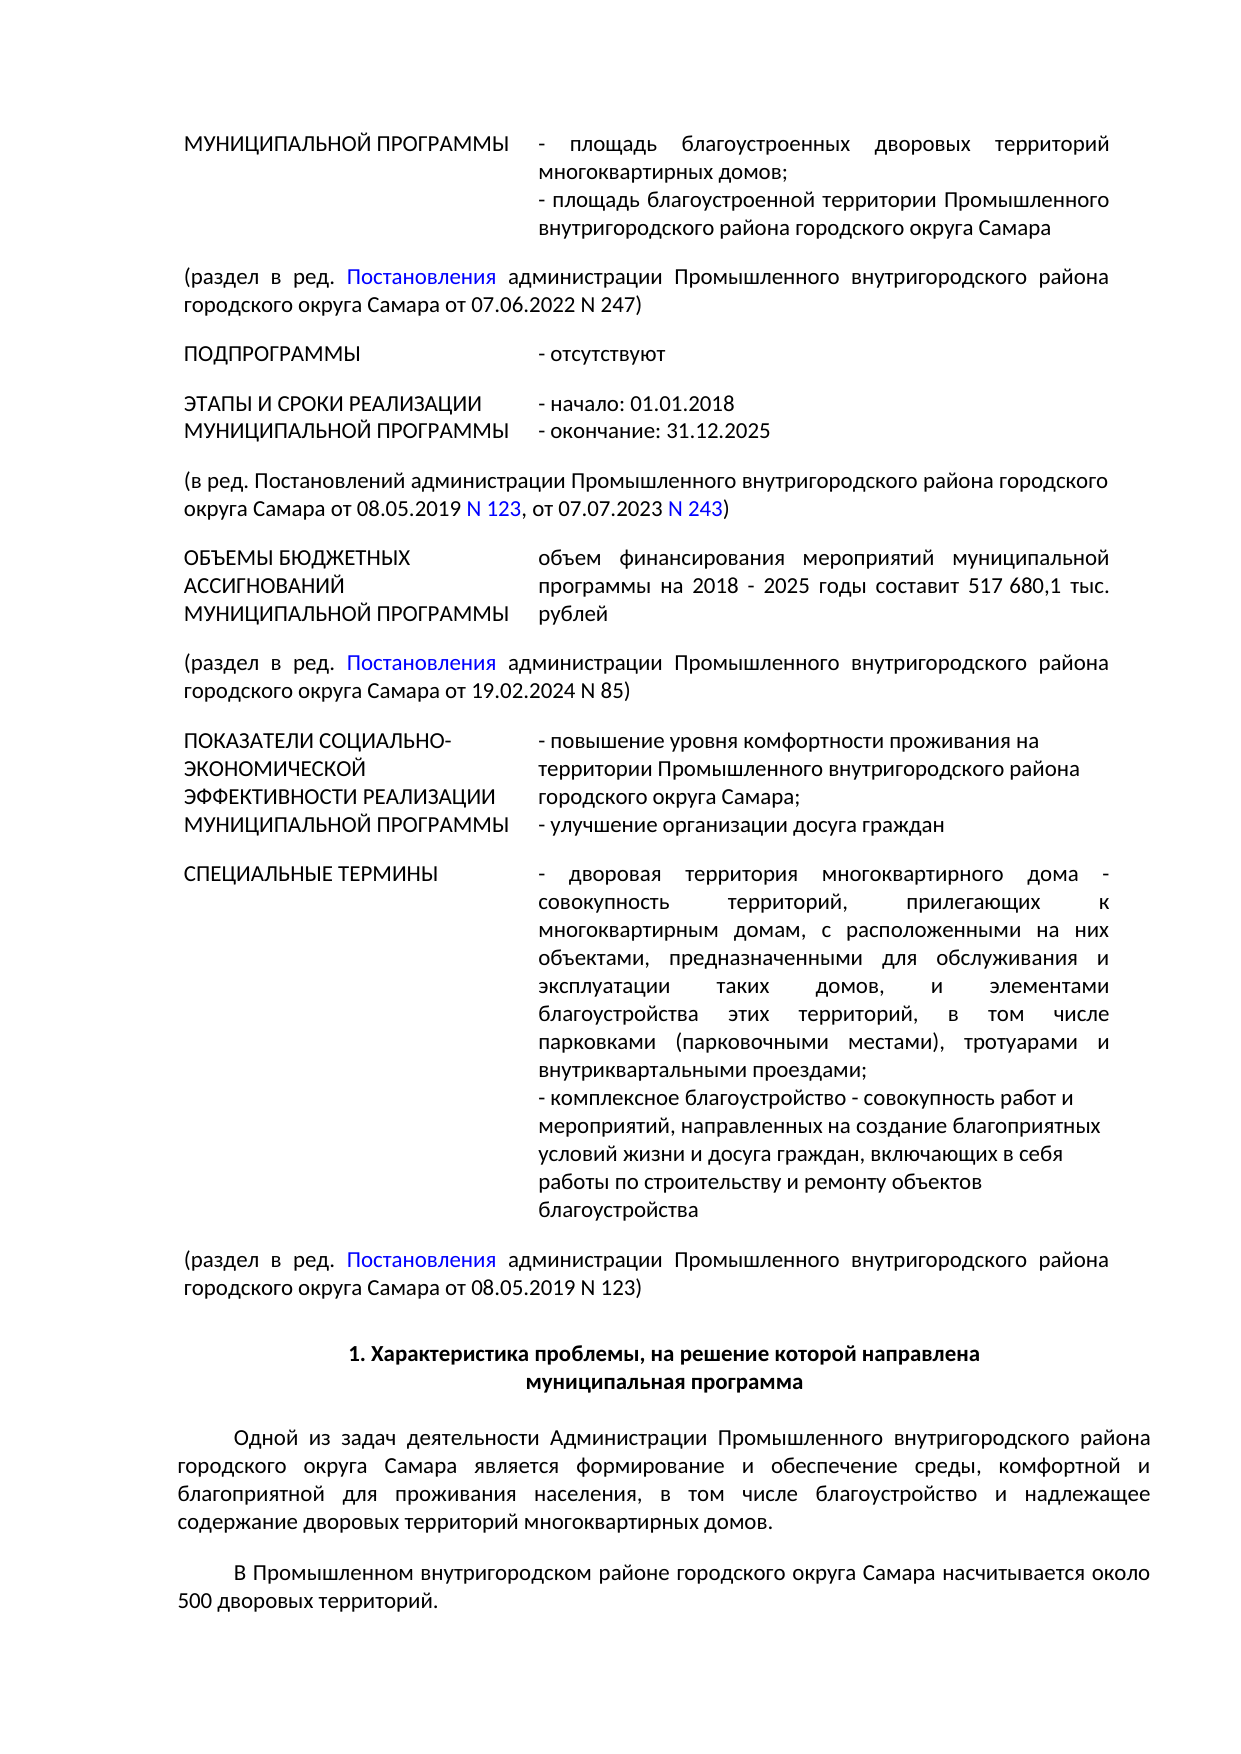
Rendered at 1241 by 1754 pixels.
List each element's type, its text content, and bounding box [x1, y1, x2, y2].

table_cell (раздел в ред. Постановления администрации Промышленного внутригородского района городского округа Самара от 08.05.2019 N 123) [177, 1234, 1116, 1311]
table_cell ЭТАПЫ И СРОКИ РЕАЛИЗАЦИИ МУНИЦИПАЛЬНОЙ ПРОГРАММЫ [177, 378, 532, 455]
table_cell ПОКАЗАТЕЛИ СОЦИАЛЬНО-ЭКОНОМИЧЕСКОЙ ЭФФЕКТИВНОСТИ РЕАЛИЗАЦИИ МУНИЦИПАЛЬНОЙ ПРОГРАММЫ [177, 715, 532, 848]
table_cell (раздел в ред. Постановления администрации Промышленного внутригородского района городского округа Самара от 07.06.2022 N 247) [177, 251, 1116, 329]
text Одной из задач деятельности Администрации Промышленного внутригородского района городского округа Самара является формирование и обеспечение среды, комфортной и благоприятной для проживания населения, в том числе благоустройство и надлежащее содержание дворовых территорий многоквартирных домов. [177, 1423, 1152, 1536]
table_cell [532, 118, 1116, 251]
table_cell СПЕЦИАЛЬНЫЕ ТЕРМИНЫ [177, 849, 532, 1234]
title муниципальная программа [177, 1367, 1152, 1395]
table_cell ПОДПРОГРАММЫ [177, 329, 532, 378]
table_cell ОБЪЕМЫ БЮДЖЕТНЫХ АССИГНОВАНИЙ МУНИЦИПАЛЬНОЙ ПРОГРАММЫ [177, 533, 532, 638]
table_cell (раздел в ред. Постановления администрации Промышленного внутригородского района городского округа Самара от 19.02.2024 N 85) [177, 638, 1116, 715]
table_cell объем финансирования мероприятий муниципальной программы на 2018 - 2025 годы составит 517 680,1 тыс. рублей [532, 533, 1116, 638]
table_cell - дворовая территория многоквартирного дома - совокупность территорий, прилегающих к многоквартирным домам, с расположенными на них объектами, предназначенными для обслуживания и эксплуатации таких домов, и элементами благоустройства этих территорий, в том числе парковками (парковочными местами), тротуарами и внутриквартальными проездами; - комплексное благоустройство - совокупность работ и мероприятий, направленных на создание благоприятных условий жизни и досуга граждан, включающих в себя работы по строительству и ремонту объектов благоустройства [532, 849, 1116, 1234]
table_cell (в ред. Постановлений администрации Промышленного внутригородского района городского округа Самара от 08.05.2019 N 123, от 07.07.2023 N 243) [177, 455, 1116, 533]
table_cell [177, 118, 532, 251]
title 1. Характеристика проблемы, на решение которой направлена [177, 1339, 1152, 1367]
table_cell - повышение уровня комфортности проживания на территории Промышленного внутригородского района городского округа Самара; - улучшение организации досуга граждан [532, 715, 1116, 848]
text В Промышленном внутригородском районе городского округа Самара насчитывается около 500 дворовых территорий. [177, 1558, 1152, 1614]
table_cell - отсутствуют [532, 329, 1116, 378]
table_cell - начало: 01.01.2018 - окончание: 31.12.2025 [532, 378, 1116, 455]
